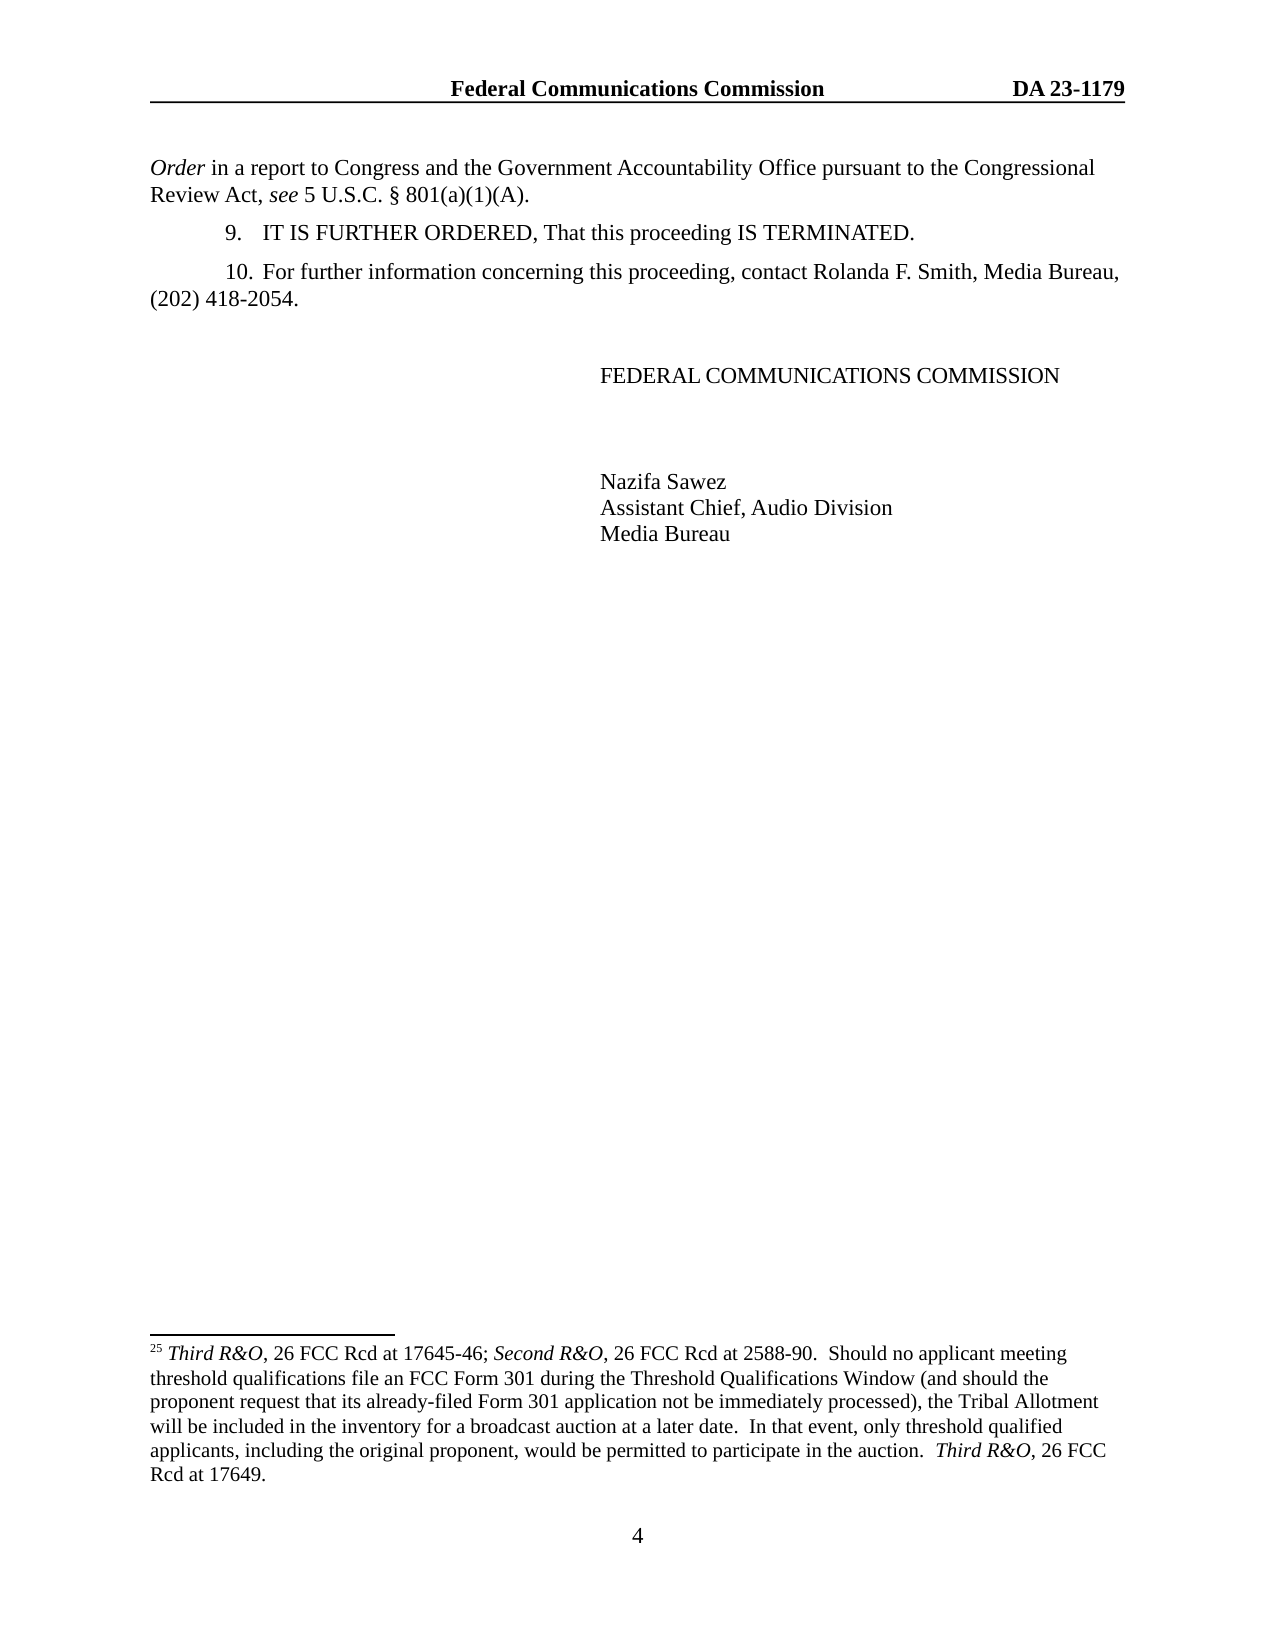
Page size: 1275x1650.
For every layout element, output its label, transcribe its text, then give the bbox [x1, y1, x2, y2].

text Nazifa Sawez [525, 468, 1125, 494]
text FEDERAL COMMUNICATIONS COMMISSION [150, 362, 1125, 389]
text IT IS FURTHER ORDERED, That the Commission will send a copy of this Report and Order in a report to Congress and the Government Accountability Office pursuant to the Congressional Review Act, see 5 U.S.C. § 801(a)(1)(A). [150, 154, 1125, 207]
text For further information concerning this proceeding, contact Rolanda F. Smith, Media Bureau, (202) 418-2054. [150, 258, 1125, 311]
text Media Bureau [525, 521, 1125, 547]
text IT IS FURTHER ORDERED, That this proceeding IS TERMINATED. [150, 219, 1125, 246]
text Assistant Chief, Audio Division [525, 494, 1125, 521]
